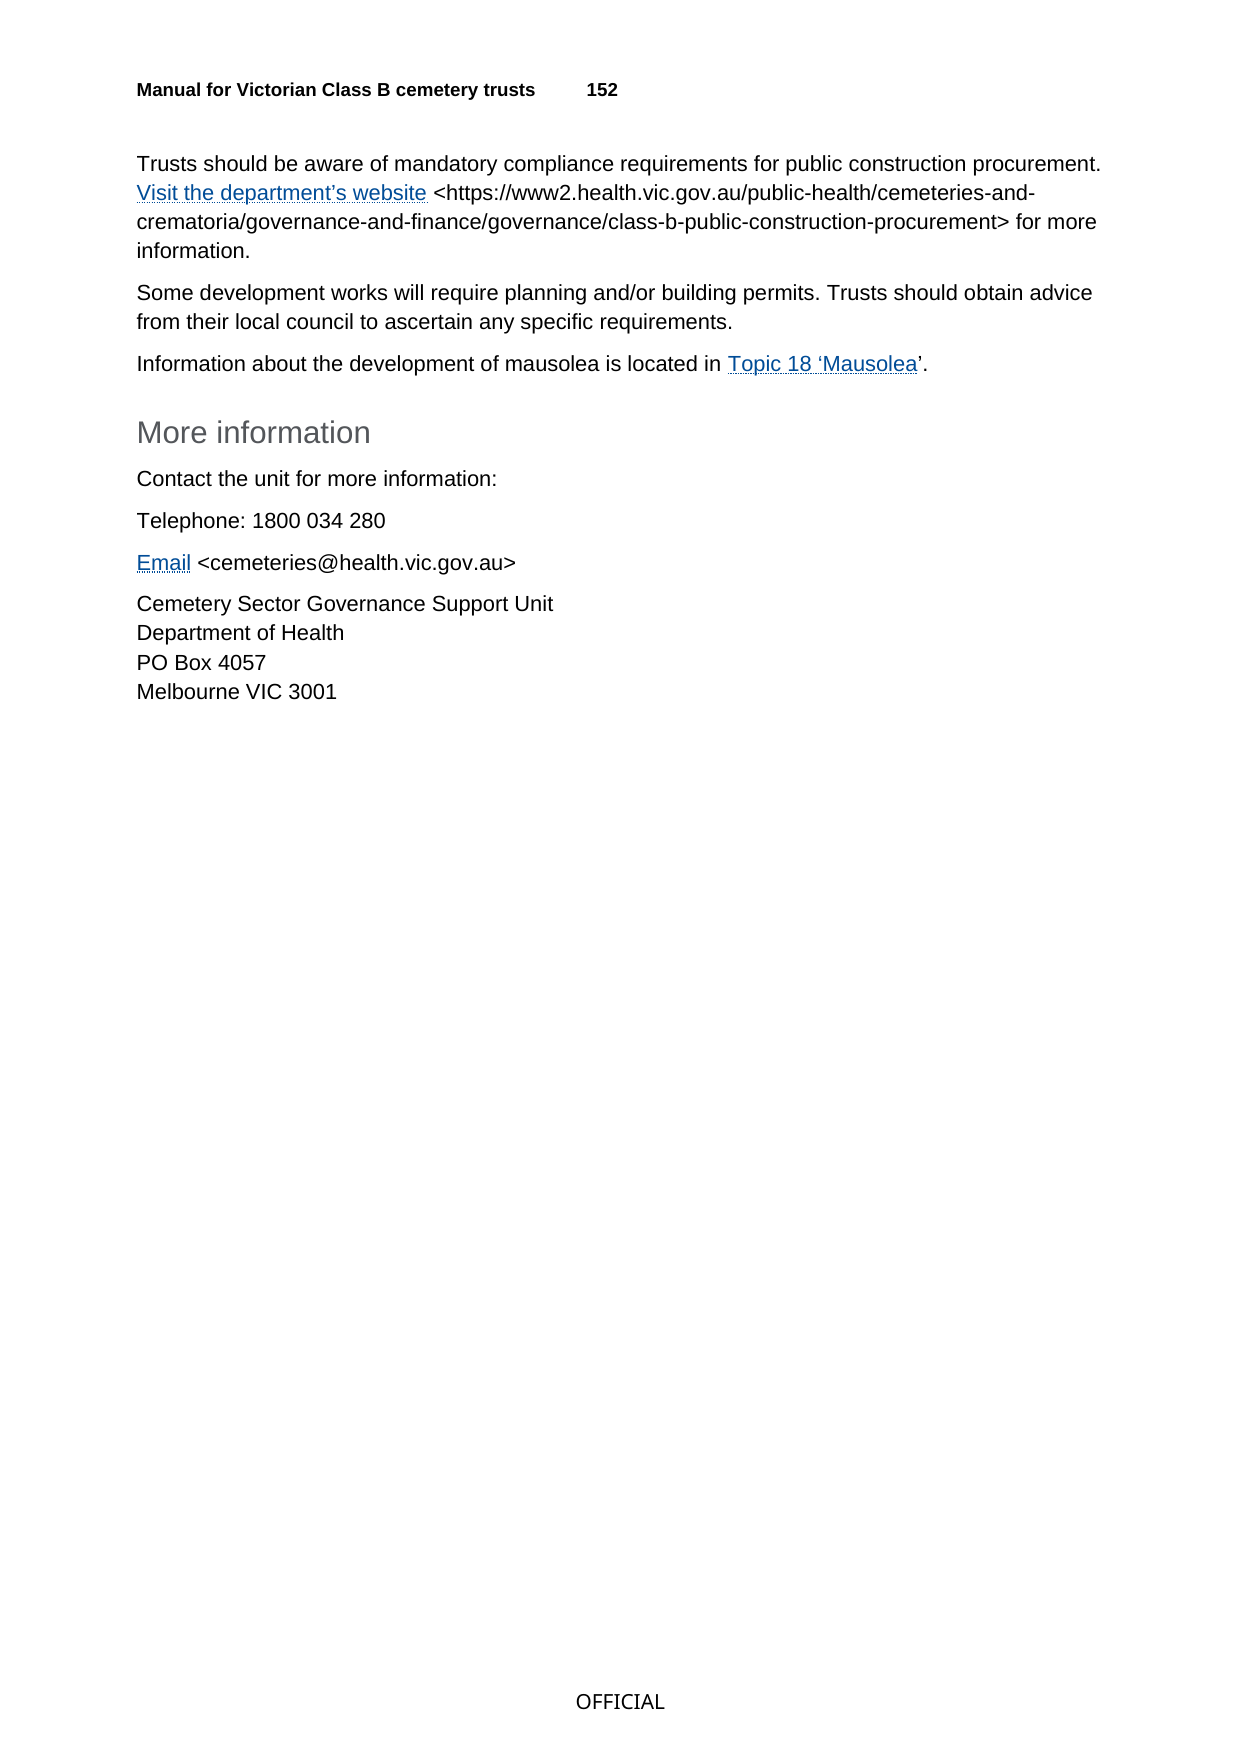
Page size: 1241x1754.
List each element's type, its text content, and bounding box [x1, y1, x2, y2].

subtitle More information [136, 414, 1104, 449]
text Email <cemeteries@health.vic.gov.au> [136, 545, 1104, 574]
text Contact the unit for more information: [136, 462, 1104, 491]
text Trusts should be aware of mandatory compliance requirements for public construction procurement. Visit the department’s website <https://www2.health.vic.gov.au/public-health/cemeteries-and-crematoria/governance-and-finance/governance/class-b-public-construction-procurement> for more information. [136, 147, 1104, 264]
text Cemetery Sector Governance Support Unit [136, 587, 1104, 616]
text Some development works will require planning and/or building permits. Trusts should obtain advice from their local council to ascertain any specific requirements. [136, 276, 1104, 334]
text Melbourne VIC 3001 [136, 674, 1104, 704]
text Department of Health [136, 616, 1104, 645]
text Telephone: 1800 034 280 [136, 504, 1104, 533]
text Information about the development of mausolea is located in Topic 18 ‘Mausolea’. [136, 347, 1104, 376]
text PO Box 4057 [136, 645, 1104, 674]
